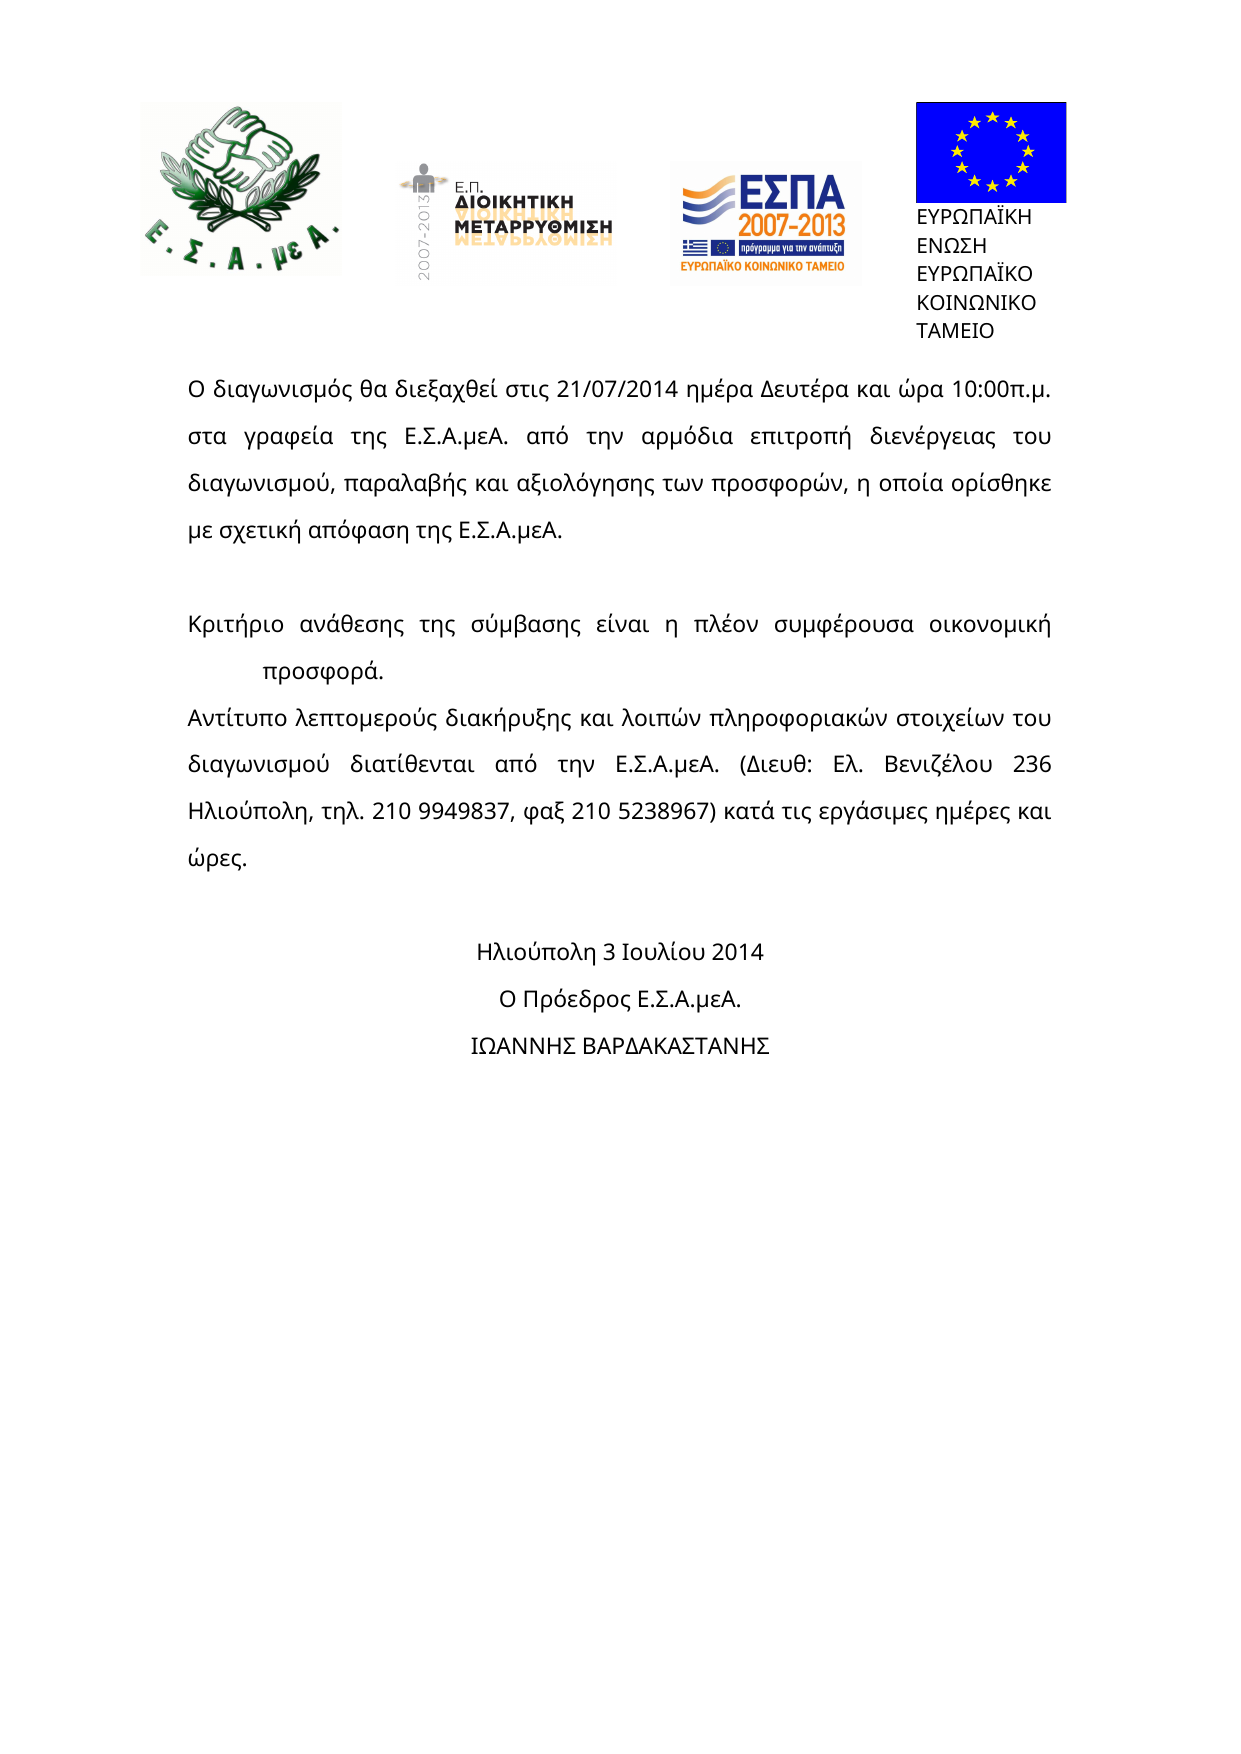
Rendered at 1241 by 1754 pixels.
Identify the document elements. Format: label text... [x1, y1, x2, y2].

text Κριτήριο ανάθεσης της σύμβασης είναι η πλέον συμφέρουσα οικονομική προσφορά. [187, 608, 1053, 686]
text Ο Πρόεδρος Ε.Σ.Α.μεΑ. [187, 983, 1053, 1014]
text Ο διαγωνισμός θα διεξαχθεί στις 21/07/2014 ημέρα Δευτέρα και ώρα 10:00π.μ. στα γραφεία της Ε.Σ.Α.μεΑ. από την αρμόδια επιτροπή διενέργειας του διαγωνισμού, παραλαβής και αξιολόγησης των προσφορών, η οποία ορίσθηκε με σχετική απόφαση της Ε.Σ.Α.μεΑ. [187, 373, 1053, 545]
text Ηλιούπολη 3 Ιουλίου 2014 [187, 936, 1053, 967]
text ΙΩΑΝΝΗΣ ΒΑΡΔΑΚΑΣΤΑΝΗΣ [187, 1030, 1053, 1061]
text Αντίτυπο λεπτομερούς διακήρυξης και λοιπών πληροφοριακών στοιχείων του διαγωνισμού διατίθενται από την Ε.Σ.Α.μεΑ. (Διευθ: Ελ. Βενιζέλου 236 Ηλιούπολη, τηλ. 210 9949837, φαξ 210 5238967) κατά τις εργάσιμες ημέρες και ώρες. [187, 702, 1053, 873]
picture [140, 102, 342, 276]
picture [670, 161, 863, 286]
